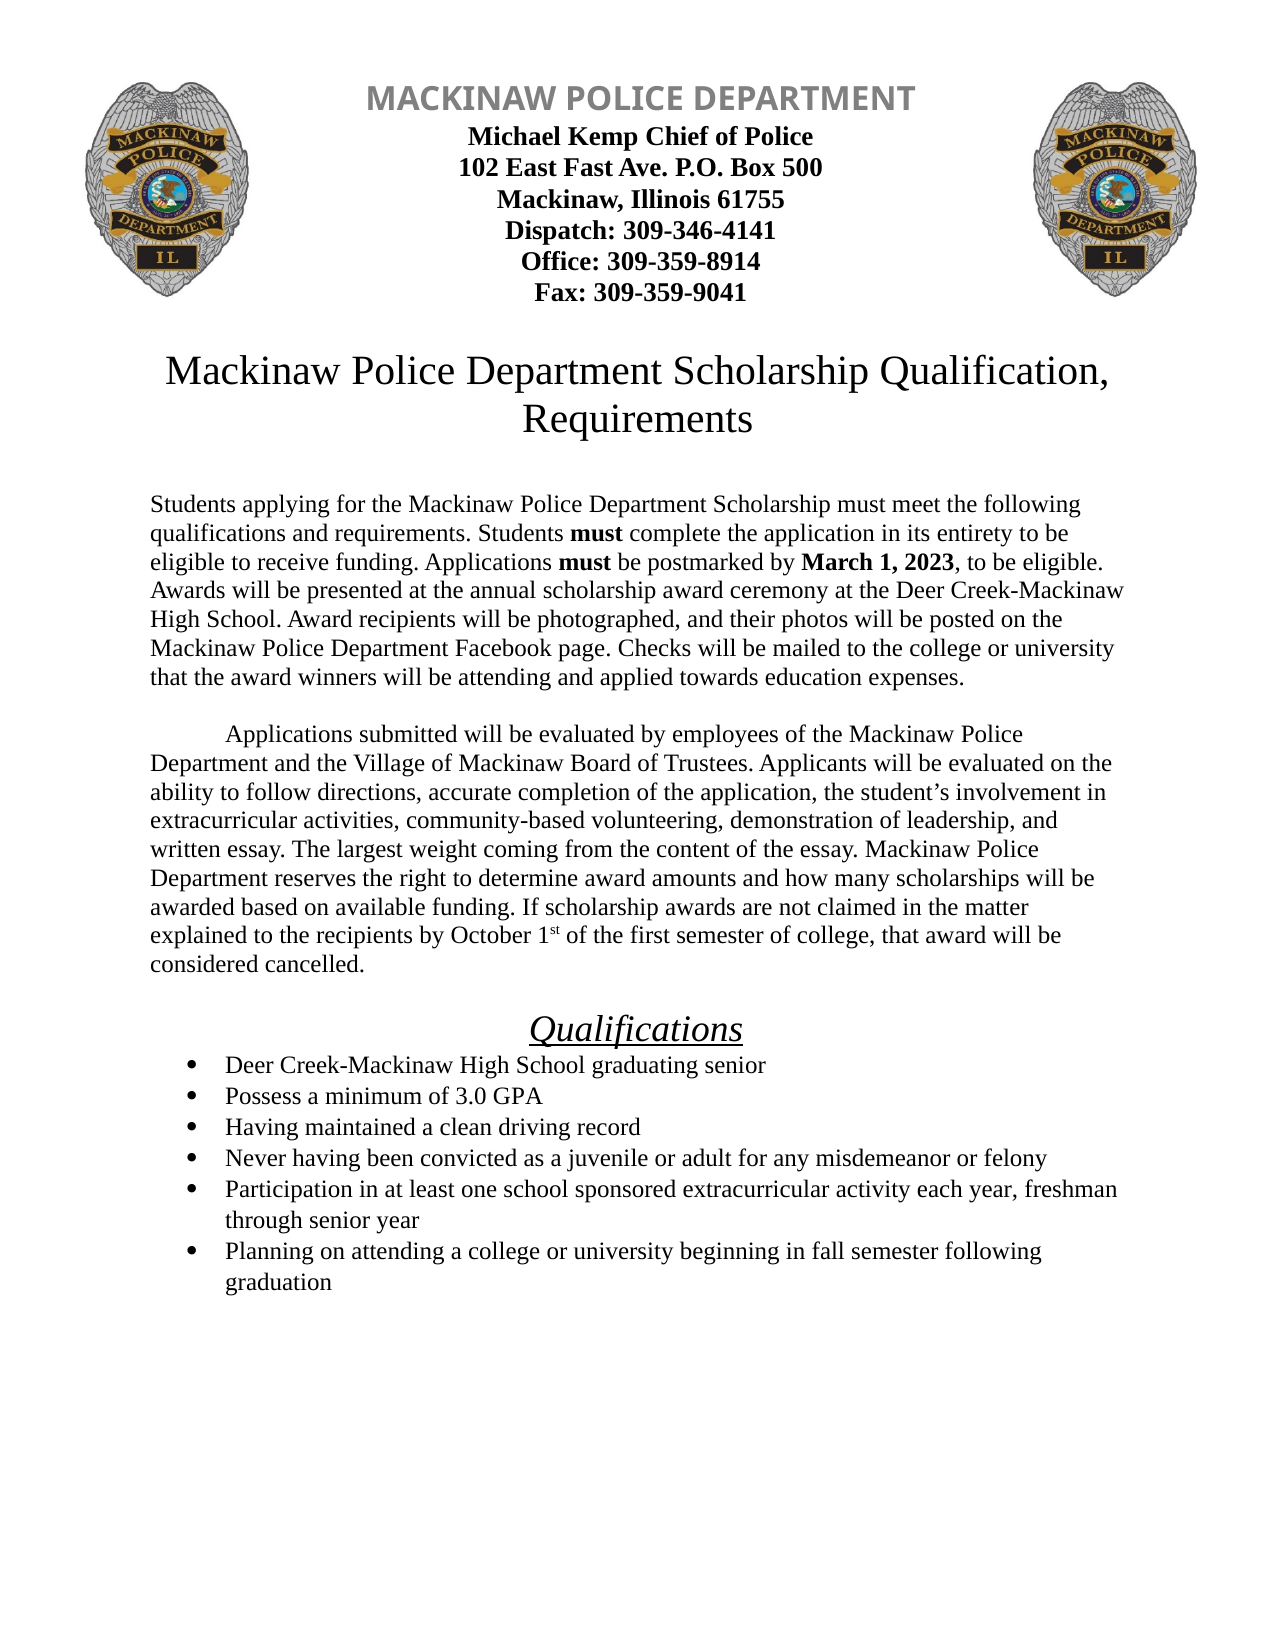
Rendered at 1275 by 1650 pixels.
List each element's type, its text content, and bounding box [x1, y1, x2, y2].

text Office: 309-359-8914 [252, 245, 1029, 276]
text Mackinaw Police Department Scholarship Qualification, Requirements [150, 346, 1125, 441]
text 102 East Fast Ave. P.O. Box 500 [252, 152, 1029, 183]
list Planning on attending a college or university beginning in fall semester following graduation [187, 1236, 1125, 1296]
text Students applying for the Mackinaw Police Department Scholarship must meet the following qualifications and requirements. Students must complete the application in its entirety to be eligible to receive funding. Applications must be postmarked by March 1, 2023, to be eligible. Awards will be presented at the annual scholarship award ceremony at the Deer Creek-Mackinaw High School. Award recipients will be photographed, and their photos will be posted on the Mackinaw Police Department Facebook page. Checks will be mailed to the college or university that the award winners will be attending and applied towards education expenses. [150, 489, 1125, 691]
list Deer Creek-Mackinaw High School graduating senior [187, 1050, 1125, 1079]
list Participation in at least one school sponsored extracurricular activity each year, freshman through senior year [187, 1174, 1125, 1234]
text Michael Kemp Chief of Police [252, 120, 1029, 152]
picture [1029, 75, 1200, 304]
list Having maintained a clean driving record [187, 1112, 1125, 1141]
text Fax: 309-359-9041 [150, 276, 1125, 307]
text MACKINAW POLICE DEPARTMENT [252, 75, 1029, 120]
picture [81, 75, 252, 304]
list Never having been convicted as a juvenile or adult for any misdemeanor or felony [187, 1143, 1125, 1172]
list Possess a minimum of 3.0 GPA [187, 1081, 1125, 1110]
text Qualifications [150, 1007, 1125, 1050]
text Applications submitted will be evaluated by employees of the Mackinaw Police Department and the Village of Mackinaw Board of Trustees. Applicants will be evaluated on the ability to follow directions, accurate completion of the application, the student’s involvement in extracurricular activities, community-based volunteering, demonstration of leadership, and written essay. The largest weight coming from the content of the essay. Mackinaw Police Department reserves the right to determine award amounts and how many scholarships will be awarded based on available funding. If scholarship awards are not claimed in the matter explained to the recipients by October 1st of the first semester of college, that award will be considered cancelled. [150, 719, 1125, 978]
text Dispatch: 309-346-4141 [252, 214, 1029, 245]
text Mackinaw, Illinois 61755 [252, 183, 1029, 214]
